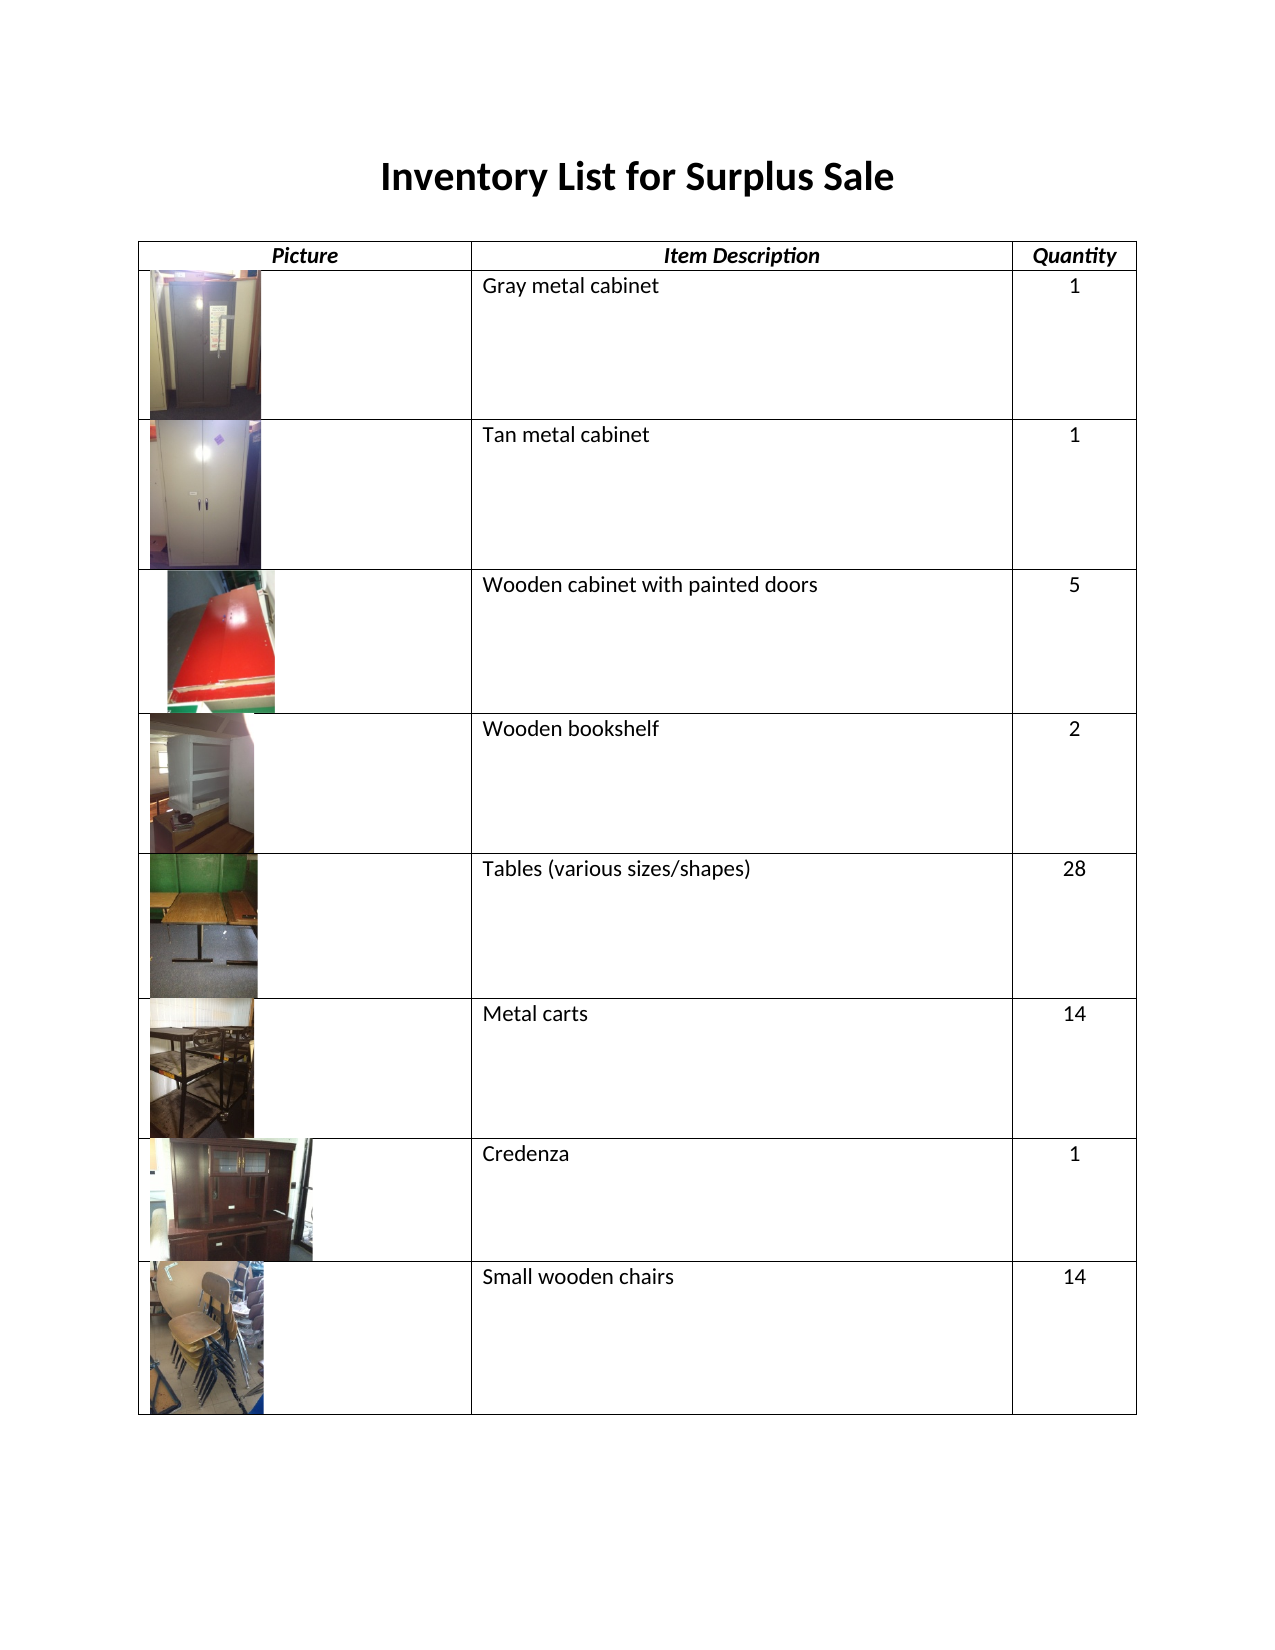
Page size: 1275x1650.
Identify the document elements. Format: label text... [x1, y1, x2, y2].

table_cell [139, 1139, 150, 1261]
table_header Item Description [472, 242, 1012, 270]
table_cell 14 [1013, 999, 1136, 1138]
table_cell 1 [1013, 420, 1136, 569]
table_cell [255, 999, 471, 1138]
table_cell [262, 271, 471, 419]
table_header Picture [139, 242, 471, 270]
table_cell [255, 714, 471, 853]
picture [150, 854, 313, 1414]
table_cell 2 [1013, 714, 1136, 853]
table_cell [139, 714, 150, 853]
table_cell Wooden bookshelf [472, 714, 1012, 853]
table_cell [139, 999, 150, 1138]
table_cell Credenza [472, 1139, 1012, 1261]
table_cell [275, 570, 471, 713]
table_cell [262, 420, 471, 569]
table_cell [139, 271, 150, 419]
table_cell [264, 1262, 471, 1413]
table_cell [139, 420, 150, 569]
table_cell Tables (various sizes/shapes) [472, 854, 1012, 998]
text Inventory List for Surplus Sale [150, 150, 1125, 201]
table_cell [258, 854, 471, 998]
table_cell [313, 1139, 471, 1261]
table_cell 14 [1013, 1262, 1136, 1413]
table_cell Metal carts [472, 999, 1012, 1138]
table_cell [139, 570, 167, 713]
table_cell Small wooden chairs [472, 1262, 1012, 1413]
picture [150, 270, 262, 569]
table_cell 5 [1013, 570, 1136, 713]
table_cell [139, 1262, 150, 1413]
table_cell 1 [1013, 271, 1136, 419]
table_cell Wooden cabinet with painted doors [472, 570, 1012, 713]
table_cell Tan metal cabinet [472, 420, 1012, 569]
table_header Quantity [1013, 242, 1136, 270]
table_cell 28 [1013, 854, 1136, 998]
table_cell Gray metal cabinet [472, 271, 1012, 419]
picture [150, 571, 274, 853]
table_cell [139, 854, 150, 998]
table_cell 1 [1013, 1139, 1136, 1261]
